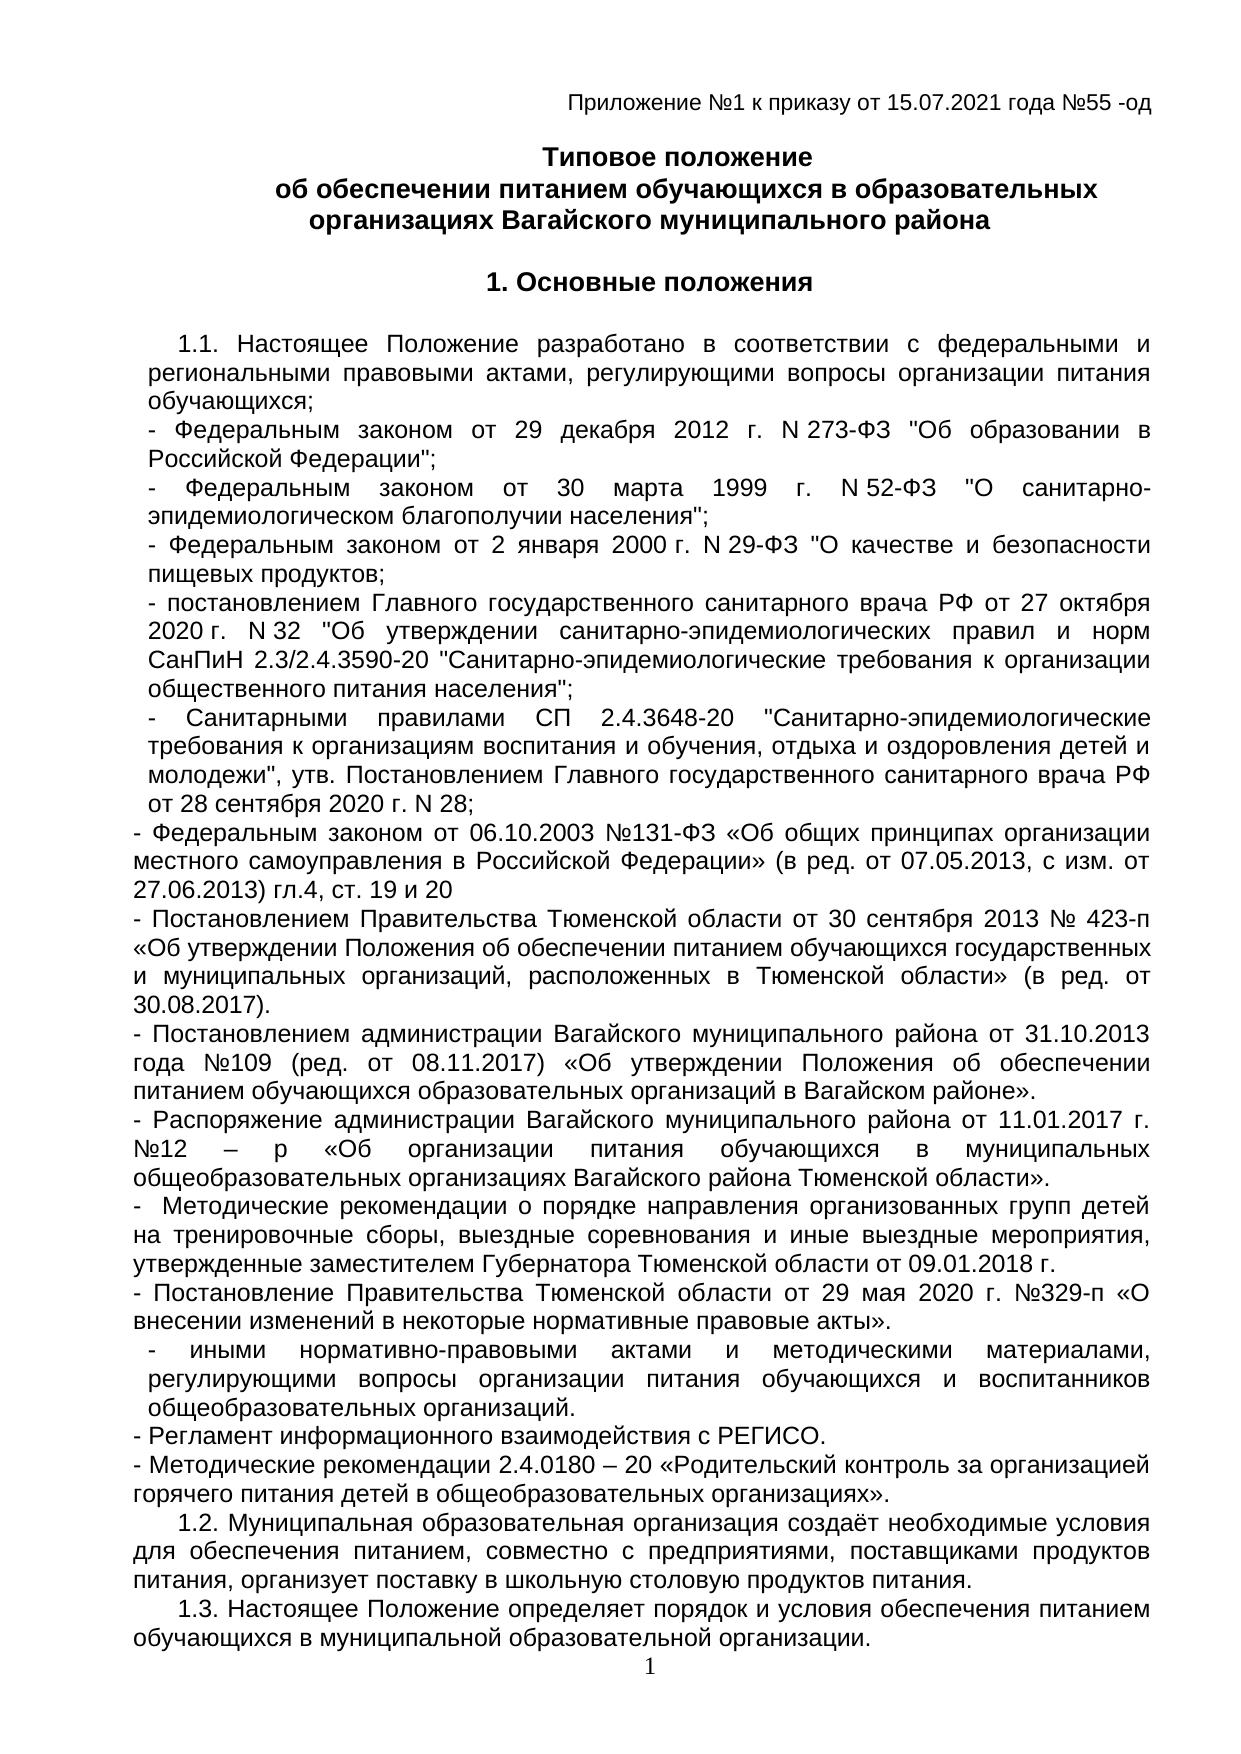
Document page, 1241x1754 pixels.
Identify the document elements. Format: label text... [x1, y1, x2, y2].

text - Федеральным законом от 06.10.2003 №131-ФЗ «Об общих принципах организации местного самоуправления в Российской Федерации» (в ред. от 07.05.2013, с изм. от 27.06.2013) гл.4, ст. 19 и 20 [133, 818, 1152, 904]
text - Федеральным законом от 29 декабря 2012 г. N 273-ФЗ "Об образовании в Российской Федерации"; [148, 415, 1152, 473]
text - Методические рекомендации о порядке направления организованных групп детей на тренировочные сборы, выездные соревнования и иные выездные мероприятия, утвержденные заместителем Губернатора Тюменской области от 09.01.2018 г. [133, 1191, 1152, 1278]
text - Федеральным законом от 2 января 2000 г. N 29-ФЗ "О качестве и безопасности пищевых продуктов; [148, 530, 1152, 588]
text об обеспечении питанием обучающихся в образовательных организациях Вагайского муниципального района [148, 173, 1152, 235]
text - Федеральным законом от 30 марта 1999 г. N 52-ФЗ "О санитарно-эпидемиологическом благополучии населения"; [148, 473, 1152, 530]
text Типовое положение [148, 141, 1152, 173]
text 1.3. Настоящее Положение определяет порядок и условия обеспечения питанием обучающихся в муниципальной образовательной организации. [133, 1594, 1152, 1651]
text 1.1. Настоящее Положение разработано в соответствии с федеральными и региональными правовыми актами, регулирующими вопросы организации питания обучающихся; [148, 329, 1152, 415]
text - постановлением Главного государственного санитарного врача РФ от 27 октября 2020 г. N 32 "Об утверждении санитарно-эпидемиологических правил и норм СанПиН 2.3/2.4.3590-20 "Санитарно-эпидемиологические требования к организации общественного питания населения"; [148, 588, 1152, 703]
text - Распоряжение администрации Вагайского муниципального района от 11.01.2017 г. №12 – р «Об организации питания обучающихся в муниципальных общеобразовательных организациях Вагайского района Тюменской области». [133, 1105, 1152, 1191]
text Приложение №1 к приказу от 15.07.2021 года №55 -од [148, 89, 1152, 115]
text 1.2. Муниципальная образовательная организация создаёт необходимые условия для обеспечения питанием, совместно с предприятиями, поставщиками продуктов питания, организует поставку в школьную столовую продуктов питания. [133, 1508, 1152, 1594]
text - Постановлением администрации Вагайского муниципального района от 31.10.2013 года №109 (ред. от 08.11.2017) «Об утверждении Положения об обеспечении питанием обучающихся образовательных организаций в Вагайском районе». [133, 1019, 1152, 1105]
text - иными нормативно-правовыми актами и методическими материалами, регулирующими вопросы организации питания обучающихся и воспитанников общеобразовательных организаций. [148, 1335, 1152, 1421]
text - Постановление Правительства Тюменской области от 29 мая 2020 г. №329-п «О внесении изменений в некоторые нормативные правовые акты». [133, 1278, 1152, 1335]
text - Постановлением Правительства Тюменской области от 30 сентября 2013 № 423-п «Об утверждении Положения об обеспечении питанием обучающихся государственных и муниципальных организаций, расположенных в Тюменской области» (в ред. от 30.08.2017). [133, 904, 1152, 1019]
text - Регламент информационного взаимодействия с РЕГИСО. [133, 1421, 1152, 1450]
text 1. Основные положения [148, 266, 1152, 298]
text - Санитарными правилами СП 2.4.3648-20 "Санитарно-эпидемиологические требования к организациям воспитания и обучения, отдыха и оздоровления детей и молодежи", утв. Постановлением Главного государственного санитарного врача РФ от 28 сентября 2020 г. N 28; [148, 703, 1152, 818]
text - Методические рекомендации 2.4.0180 – 20 «Родительский контроль за организацией горячего питания детей в общеобразовательных организациях». [133, 1450, 1152, 1508]
